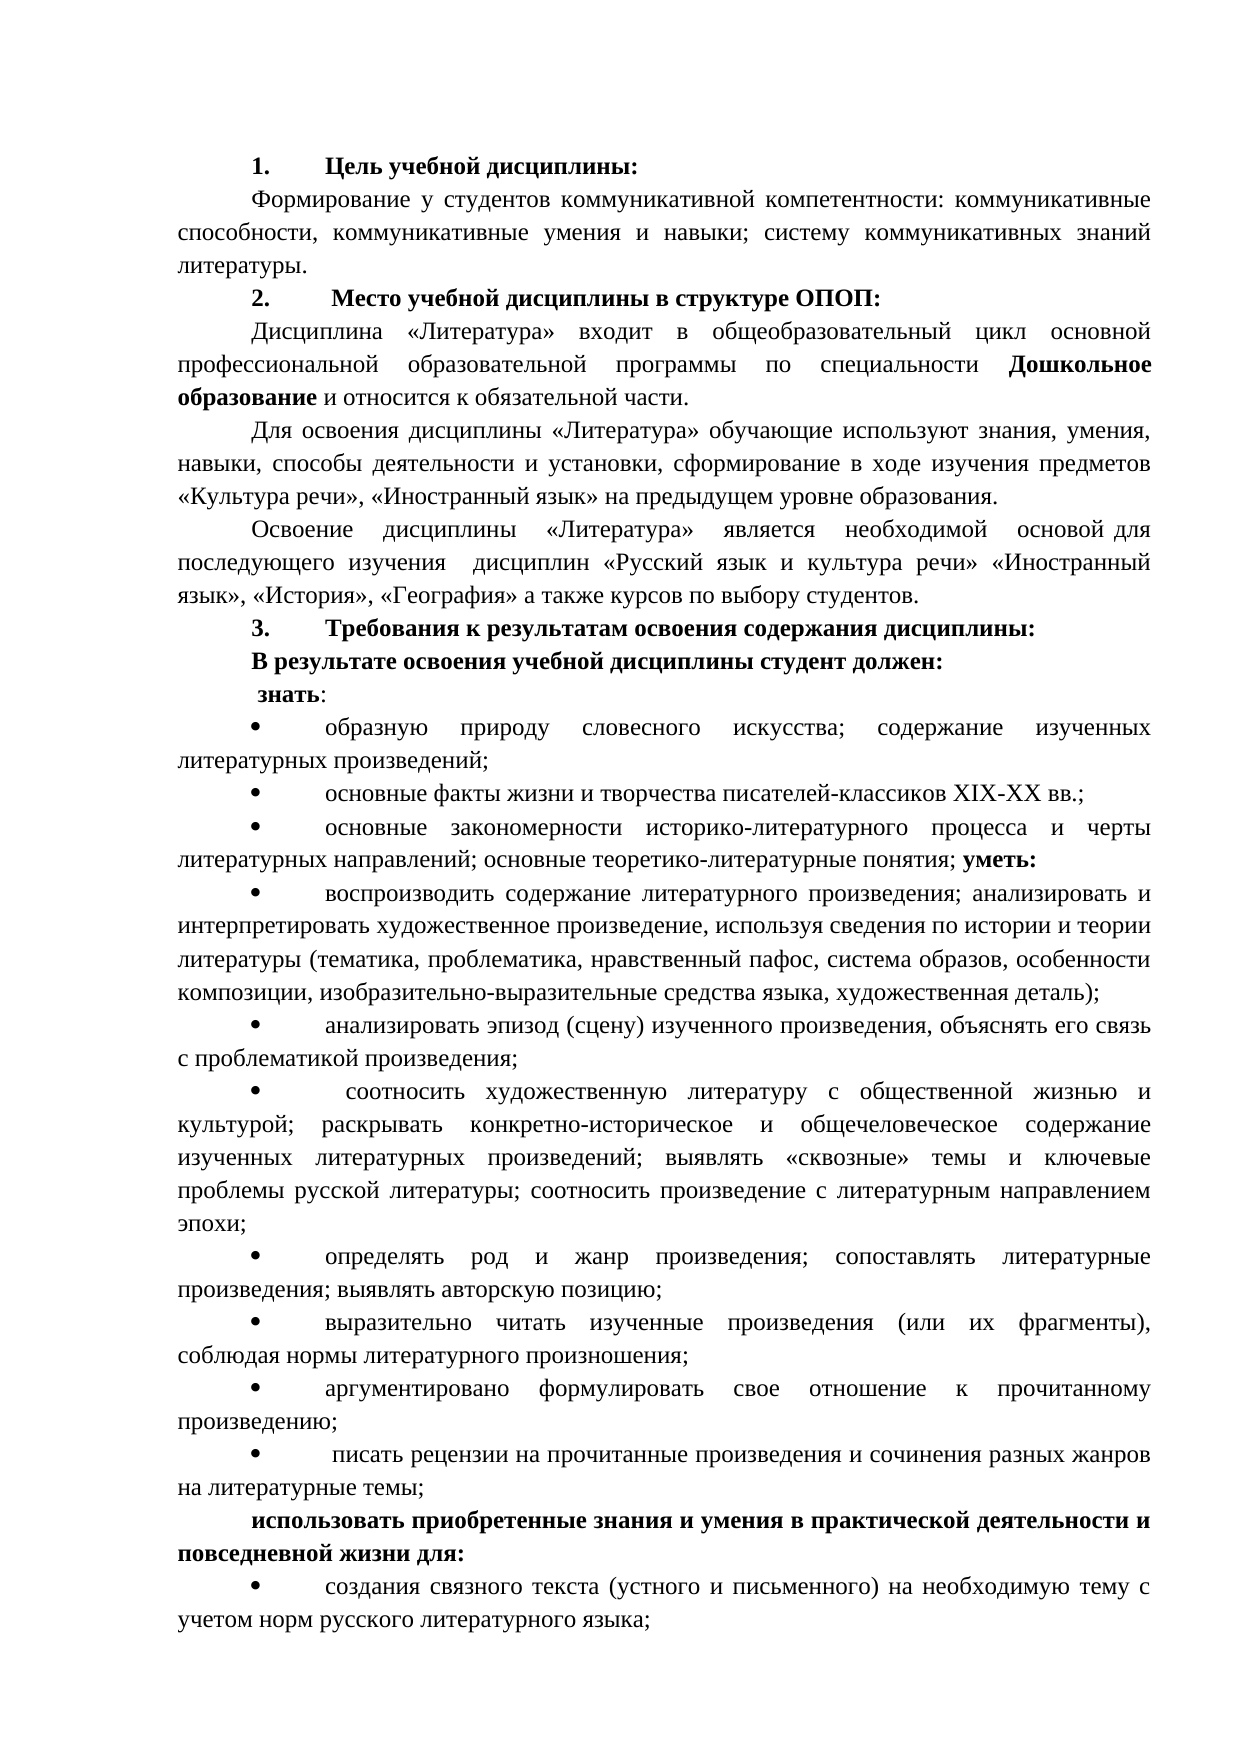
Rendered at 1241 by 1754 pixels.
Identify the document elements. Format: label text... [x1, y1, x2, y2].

text В результате освоения учебной дисциплины студент должен: [177, 646, 1152, 675]
list определять род и жанр произведения; сопоставлять литературные произведения; выявлять авторскую позицию; [177, 1241, 1152, 1303]
list основные закономерности историко-литературного процесса и черты литературных направлений; основные теоретико-литературные понятия; уметь: [177, 812, 1152, 873]
list соотносить художественную литературу с общественной жизнью и культурой; раскрывать конкретно-историческое и общечеловеческое содержание изученных литературных произведений; выявлять «сквозные» темы и ключевые проблемы русской литературы; соотносить произведение с литературным направлением эпохи; [177, 1076, 1152, 1237]
list анализировать эпизод (сцену) изученного произведения, объяснять его связь с проблематикой произведения; [177, 1010, 1152, 1071]
list Цель учебной дисциплины: [177, 151, 1152, 180]
list образную природу словесного искусства; содержание изученных литературных произведений; [177, 712, 1152, 774]
list создания связного текста (устного и письменного) на необходимую тему с учетом норм русского литературного языка; [177, 1571, 1152, 1633]
list Требования к результатам освоения содержания дисциплины: [177, 613, 1152, 642]
list выразительно читать изученные произведения (или их фрагменты), соблюдая нормы литературного произношения; [177, 1307, 1152, 1369]
text Формирование у студентов коммуникативной компетентности: коммуникативные способности, коммуникативные умения и навыки; систему коммуникативных знаний литературы. [177, 184, 1152, 279]
list основные факты жизни и творчества писателей-классиков XIX-XX вв.; [177, 778, 1152, 807]
text знать: [177, 679, 1152, 708]
list аргументировано формулировать свое отношение к прочитанному произведению; [177, 1373, 1152, 1435]
list Место учебной дисциплины в структуре ОПОП: [177, 283, 1152, 312]
text Для освоения дисциплины «Литература» обучающие используют знания, умения, навыки, способы деятельности и установки, сформирование в ходе изучения предметов «Культура речи», «Иностранный язык» на предыдущем уровне образования. [177, 415, 1152, 510]
list воспроизводить содержание литературного произведения; анализировать и интерпретировать художественное произведение, используя сведения по истории и теории литературы (тематика, проблематика, нравственный пафос, система образов, особенности композиции, изобразительно-выразительные средства языка, художественная деталь); [177, 878, 1152, 1005]
list писать рецензии на прочитанные произведения и сочинения разных жанров на литературные темы; [177, 1439, 1152, 1501]
text Дисциплина «Литература» входит в общеобразовательный цикл основной профессиональной образовательной программы по специальности Дошкольное образование и относится к обязательной части. [177, 316, 1152, 411]
list Освоение дисциплины «Литература» является необходимой основой для последующего изучения дисциплин «Русский язык и культура речи» «Иностранный язык», «История», «География» а также курсов по выбору студентов. [177, 514, 1152, 609]
list использовать приобретенные знания и умения в практической деятельности и повседневной жизни для: [177, 1505, 1152, 1567]
